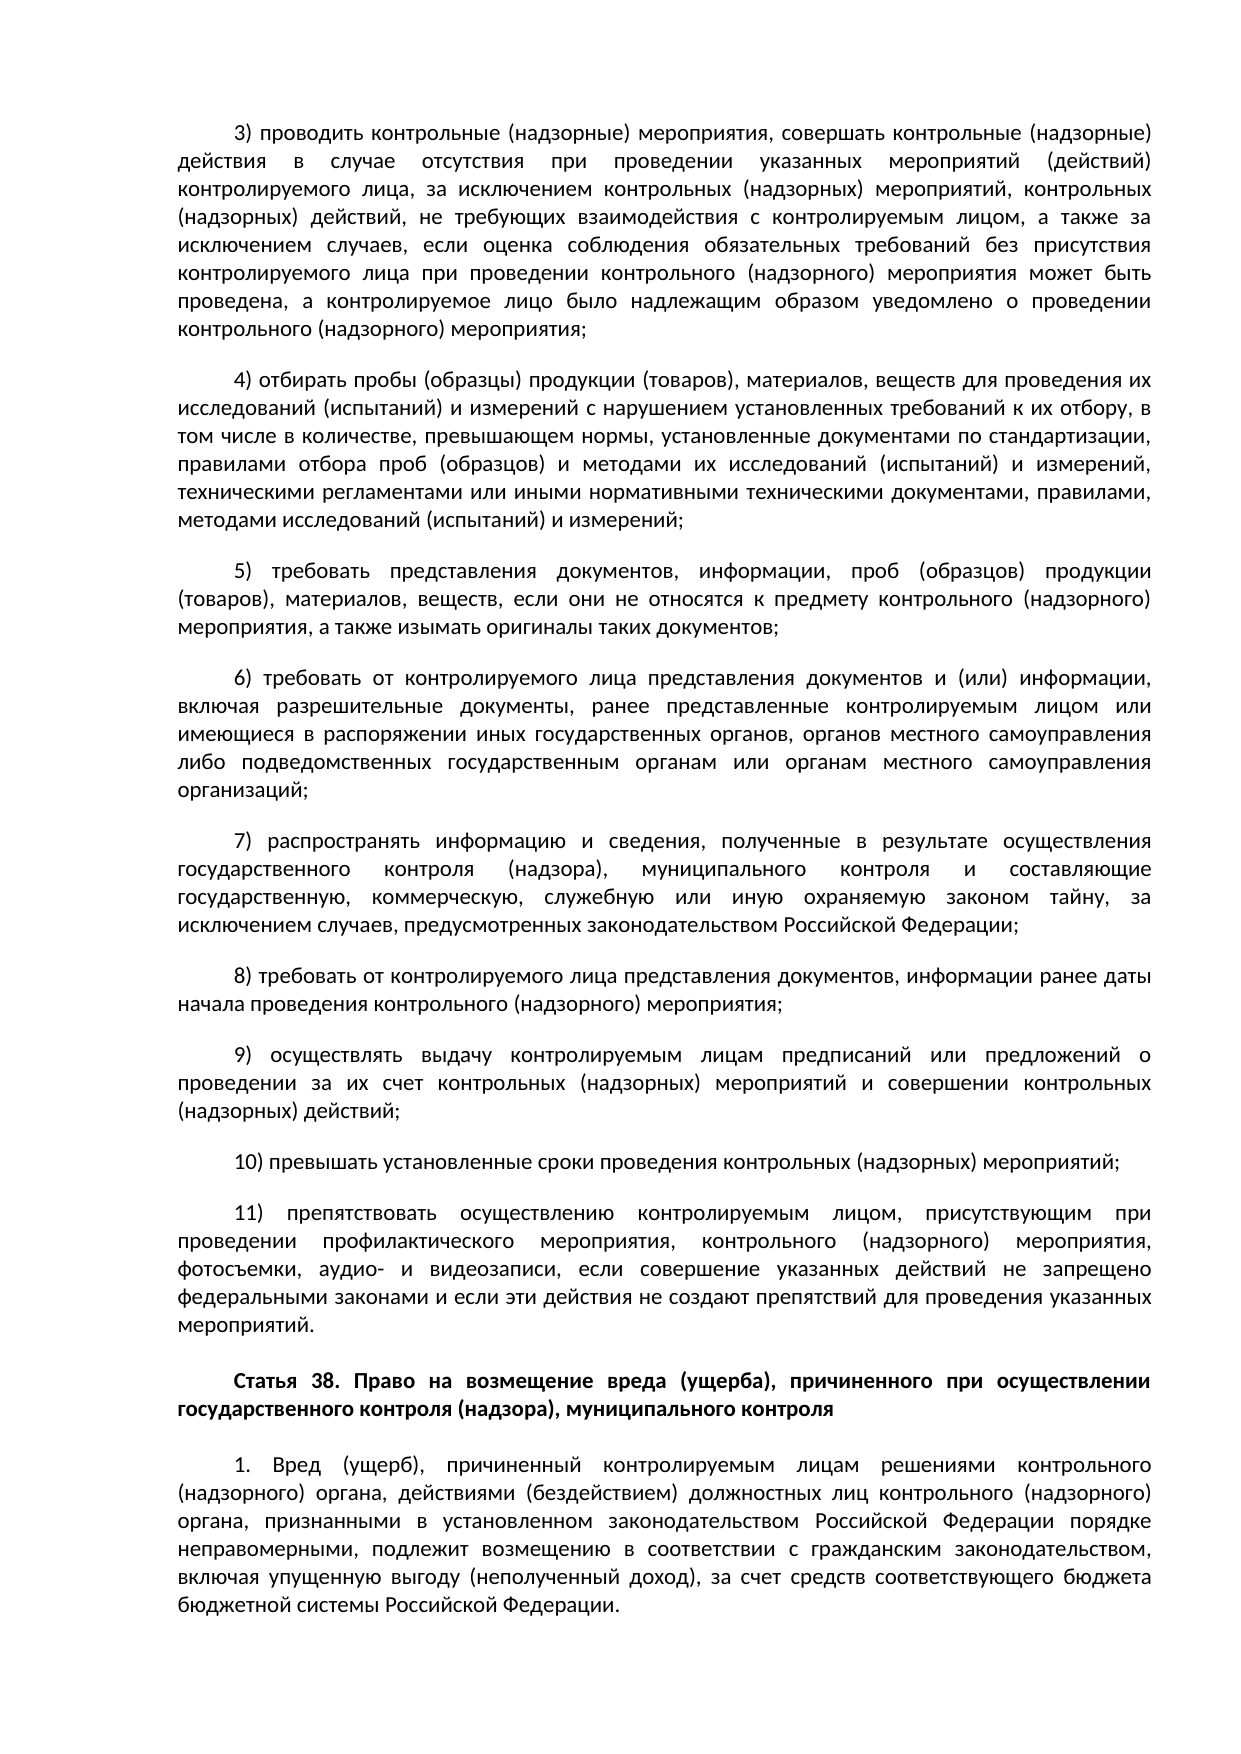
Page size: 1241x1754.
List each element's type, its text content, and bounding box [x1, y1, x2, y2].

text 11) препятствовать осуществлению контролируемым лицом, присутствующим при проведении профилактического мероприятия, контрольного (надзорного) мероприятия, фотосъемки, аудио- и видеозаписи, если совершение указанных действий не запрещено федеральными законами и если эти действия не создают препятствий для проведения указанных мероприятий. [177, 1198, 1152, 1338]
text 6) требовать от контролируемого лица представления документов и (или) информации, включая разрешительные документы, ранее представленные контролируемым лицом или имеющиеся в распоряжении иных государственных органов, органов местного самоуправления либо подведомственных государственным органам или органам местного самоуправления организаций; [177, 663, 1152, 803]
text 3) проводить контрольные (надзорные) мероприятия, совершать контрольные (надзорные) действия в случае отсутствия при проведении указанных мероприятий (действий) контролируемого лица, за исключением контрольных (надзорных) мероприятий, контрольных (надзорных) действий, не требующих взаимодействия с контролируемым лицом, а также за исключением случаев, если оценка соблюдения обязательных требований без присутствия контролируемого лица при проведении контрольного (надзорного) мероприятия может быть проведена, а контролируемое лицо было надлежащим образом уведомлено о проведении контрольного (надзорного) мероприятия; [177, 118, 1152, 342]
text 7) распространять информацию и сведения, полученные в результате осуществления государственного контроля (надзора), муниципального контроля и составляющие государственную, коммерческую, служебную или иную охраняемую законом тайну, за исключением случаев, предусмотренных законодательством Российской Федерации; [177, 826, 1152, 938]
text 8) требовать от контролируемого лица представления документов, информации ранее даты начала проведения контрольного (надзорного) мероприятия; [177, 961, 1152, 1017]
text 4) отбирать пробы (образцы) продукции (товаров), материалов, веществ для проведения их исследований (испытаний) и измерений с нарушением установленных требований к их отбору, в том числе в количестве, превышающем нормы, установленные документами по стандартизации, правилами отбора проб (образцов) и методами их исследований (испытаний) и измерений, техническими регламентами или иными нормативными техническими документами, правилами, методами исследований (испытаний) и измерений; [177, 365, 1152, 533]
text 9) осуществлять выдачу контролируемым лицам предписаний или предложений о проведении за их счет контрольных (надзорных) мероприятий и совершении контрольных (надзорных) действий; [177, 1040, 1152, 1124]
text 5) требовать представления документов, информации, проб (образцов) продукции (товаров), материалов, веществ, если они не относятся к предмету контрольного (надзорного) мероприятия, а также изымать оригиналы таких документов; [177, 556, 1152, 640]
title Статья 38. Право на возмещение вреда (ущерба), причиненного при осуществлении государственного контроля (надзора), муниципального контроля [177, 1366, 1152, 1422]
text 10) превышать установленные сроки проведения контрольных (надзорных) мероприятий; [177, 1147, 1152, 1175]
text 1. Вред (ущерб), причиненный контролируемым лицам решениями контрольного (надзорного) органа, действиями (бездействием) должностных лиц контрольного (надзорного) органа, признанными в установленном законодательством Российской Федерации порядке неправомерными, подлежит возмещению в соответствии с гражданским законодательством, включая упущенную выгоду (неполученный доход), за счет средств соответствующего бюджета бюджетной системы Российской Федерации. [177, 1450, 1152, 1618]
